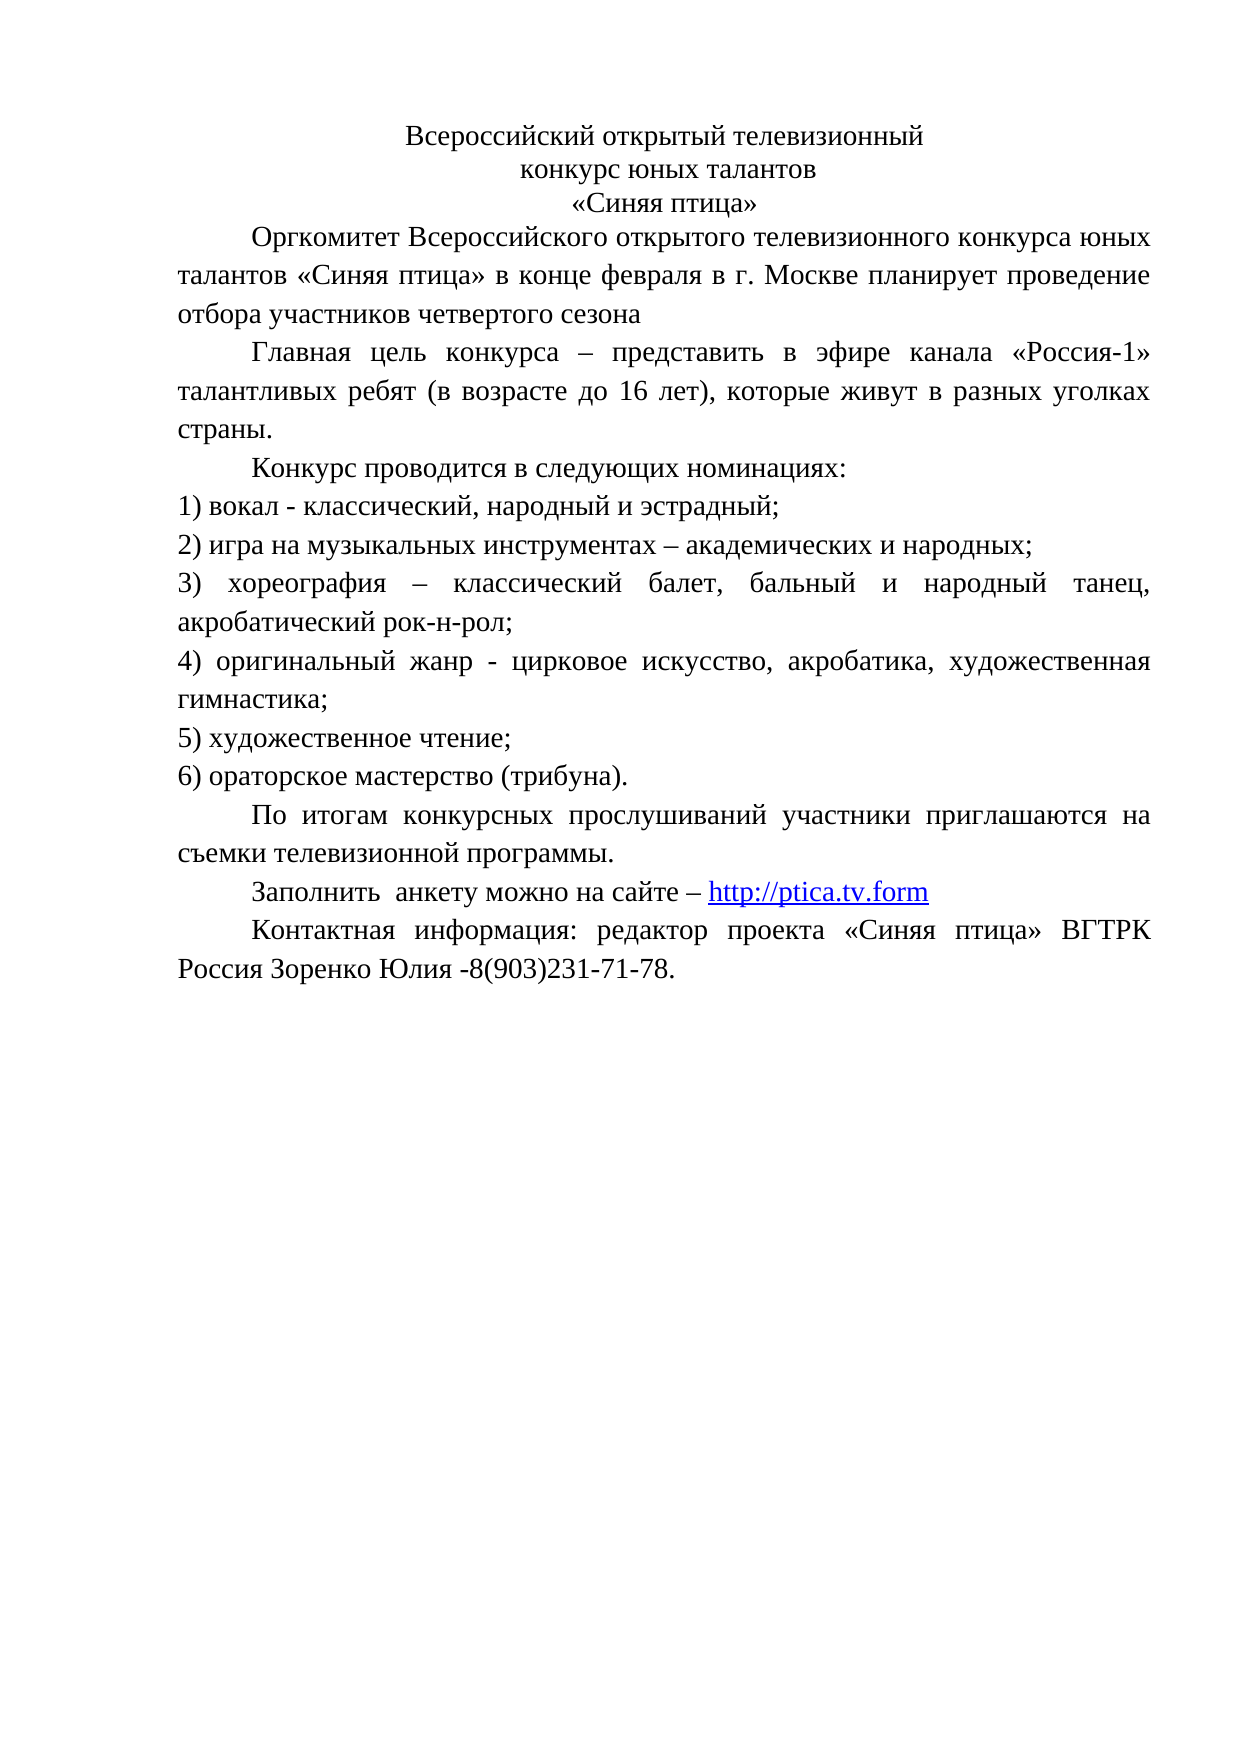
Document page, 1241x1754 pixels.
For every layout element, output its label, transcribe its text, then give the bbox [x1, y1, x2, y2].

text Оргкомитет Всероссийского открытого телевизионного конкурса юных талантов «Синяя птица» в конце февраля в г. Москве планирует проведение отбора участников четвертого сезона [177, 219, 1152, 329]
text Контактная информация: редактор проекта «Синяя птица» ВГТРК Россия Зоренко Юлия -8(903)231-71-78. [177, 912, 1152, 984]
text 2) игра на музыкальных инструментах – академических и народных; [177, 527, 1152, 561]
text Всероссийский открытый телевизионный [177, 118, 1152, 152]
text конкурс юных талантов [177, 152, 1152, 185]
text 1) вокал - классический, народный и эстрадный; [177, 488, 1152, 522]
text 3) хореография – классический балет, бальный и народный танец, акробатический рок-н-рол; [177, 566, 1152, 638]
text 6) ораторское мастерство (трибуна). [177, 758, 1152, 792]
text Конкурс проводится в следующих номинациях: [177, 450, 1152, 483]
text «Синяя птица» [177, 185, 1152, 219]
text 5) художественное чтение; [177, 720, 1152, 753]
text 4) оригинальный жанр - цирковое искусство, акробатика, художественная гимнастика; [177, 643, 1152, 715]
text Заполнить анкету можно на сайте – http://ptica.tv.form [177, 874, 1152, 907]
text Главная цель конкурса – представить в эфире канала «Россия-1» талантливых ребят (в возрасте до 16 лет), которые живут в разных уголках страны. [177, 334, 1152, 445]
text По итогам конкурсных прослушиваний участники приглашаются на съемки телевизионной программы. [177, 797, 1152, 869]
